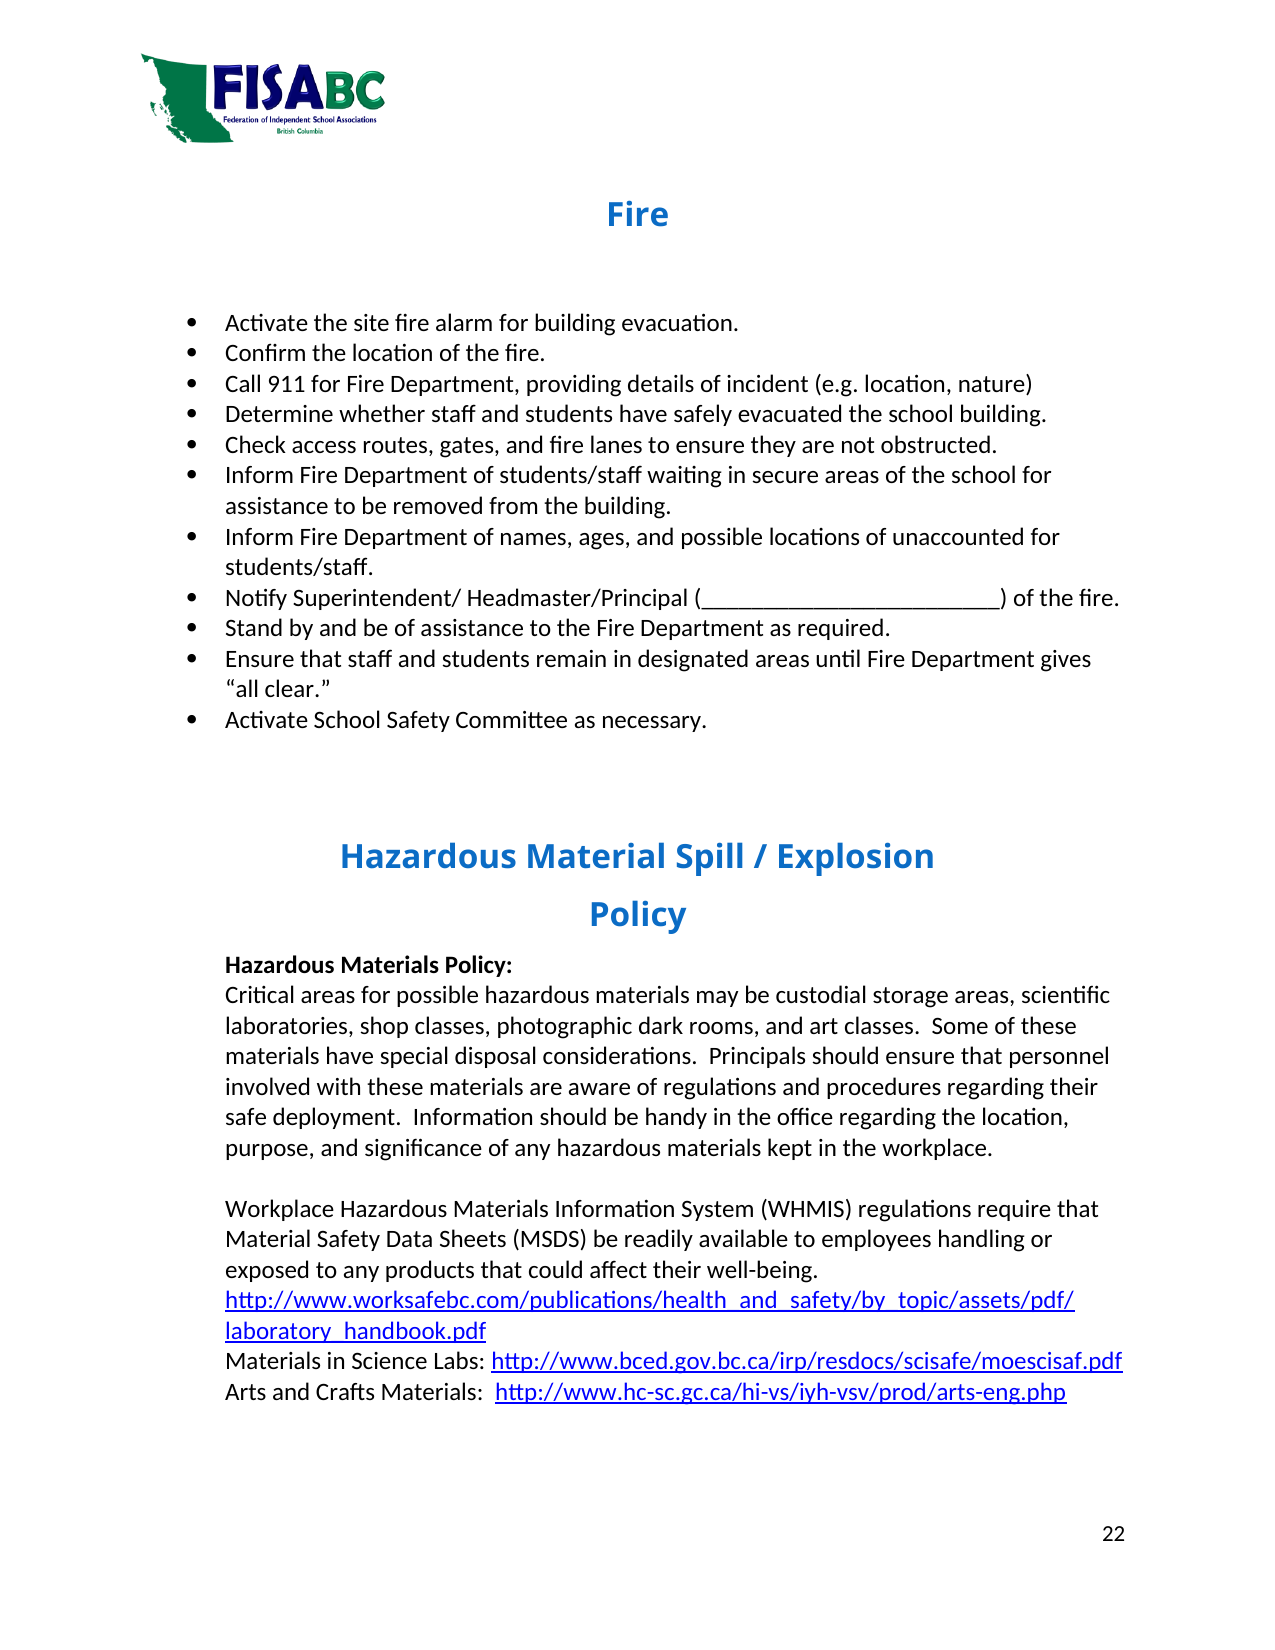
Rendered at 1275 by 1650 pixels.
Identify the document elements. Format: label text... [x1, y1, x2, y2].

picture [138, 48, 388, 147]
list Hazardous Materials Policy: [225, 949, 1125, 979]
list Check access routes, gates, and fire lanes to ensure they are not obstructed. [187, 429, 1125, 460]
list Critical areas for possible hazardous materials may be custodial storage areas, scientific laboratories, shop classes, photographic dark rooms, and art classes. Some of these materials have special disposal considerations. Principals should ensure that personnel involved with these materials are aware of regulations and procedures regarding their safe deployment. Information should be handy in the office regarding the location, purpose, and significance of any hazardous materials kept in the workplace. [225, 979, 1125, 1162]
text Fire [150, 191, 1125, 237]
list Inform Fire Department of students/staff waiting in secure areas of the school for assistance to be removed from the building. [187, 460, 1125, 521]
list Confirm the location of the fire. [187, 338, 1125, 368]
list Materials in Science Labs: http://www.bced.gov.bc.ca/irp/resdocs/scisafe/moescisaf.pdf [225, 1346, 1125, 1376]
list Workplace Hazardous Materials Information System (WHMIS) regulations require that Material Safety Data Sheets (MSDS) be readily available to employees handling or exposed to any products that could affect their well-being. http://www.worksafebc.com/publications/health_and_safety/by_topic/assets/pdf/laboratory_handbook.pdf [225, 1193, 1125, 1346]
list Inform Fire Department of names, ages, and possible locations of unaccounted for students/staff. [187, 521, 1125, 582]
list Notify Superintendent/ Headmaster/Principal (________________________) of the fire. [187, 582, 1125, 612]
list Activate School Safety Committee as necessary. [187, 704, 1125, 734]
text Hazardous Material Spill / Explosion [150, 833, 1125, 878]
list Ensure that staff and students remain in designated areas until Fire Department gives “all clear.” [187, 643, 1125, 704]
text Policy [150, 891, 1125, 936]
list Call 911 for Fire Department, providing details of incident (e.g. location, nature) [187, 368, 1125, 399]
list Activate the site fire alarm for building evacuation. [187, 307, 1125, 338]
list Arts and Crafts Materials: http://www.hc-sc.gc.ca/hi-vs/iyh-vsv/prod/arts-eng.php [225, 1376, 1125, 1407]
list Stand by and be of assistance to the Fire Department as required. [187, 612, 1125, 643]
list Determine whether staff and students have safely evacuated the school building. [187, 399, 1125, 429]
